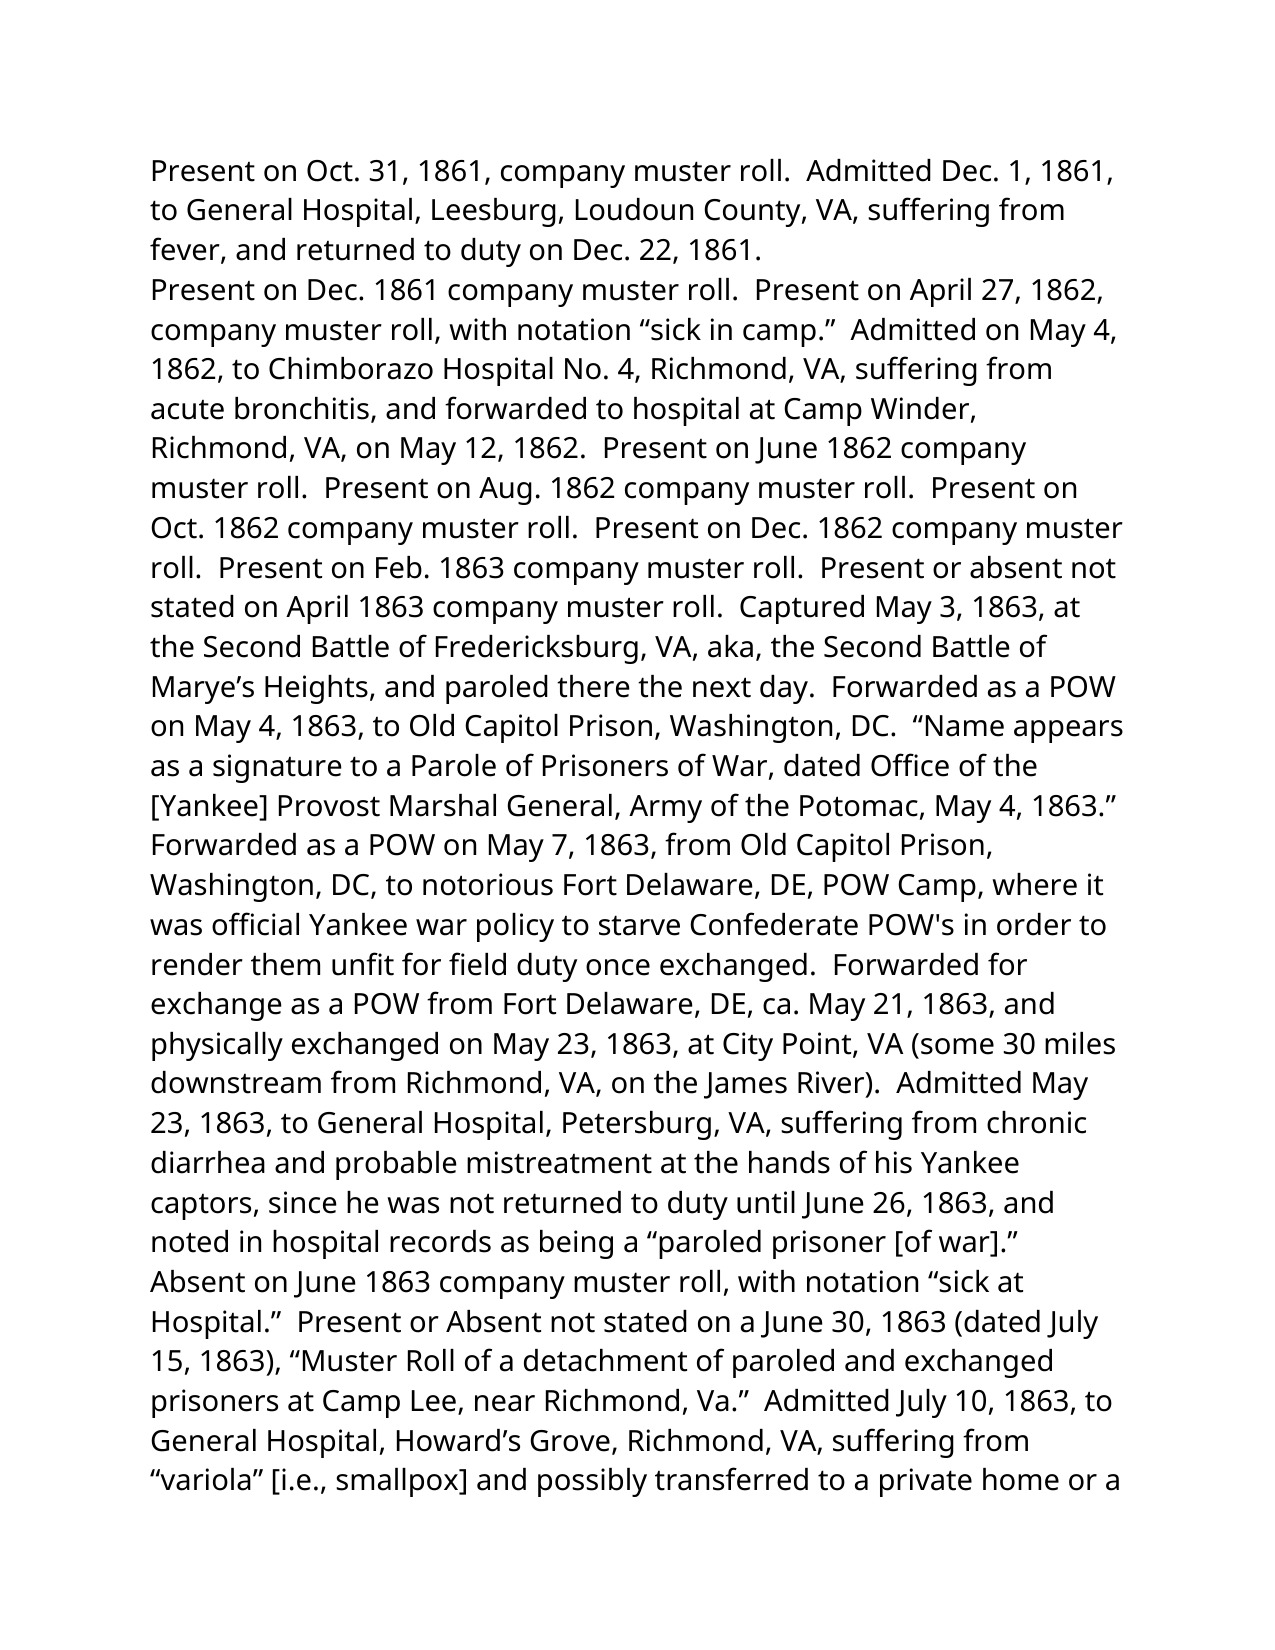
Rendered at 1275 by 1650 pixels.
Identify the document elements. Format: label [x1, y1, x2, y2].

text [150, 269, 1125, 1499]
text [150, 150, 1125, 269]
